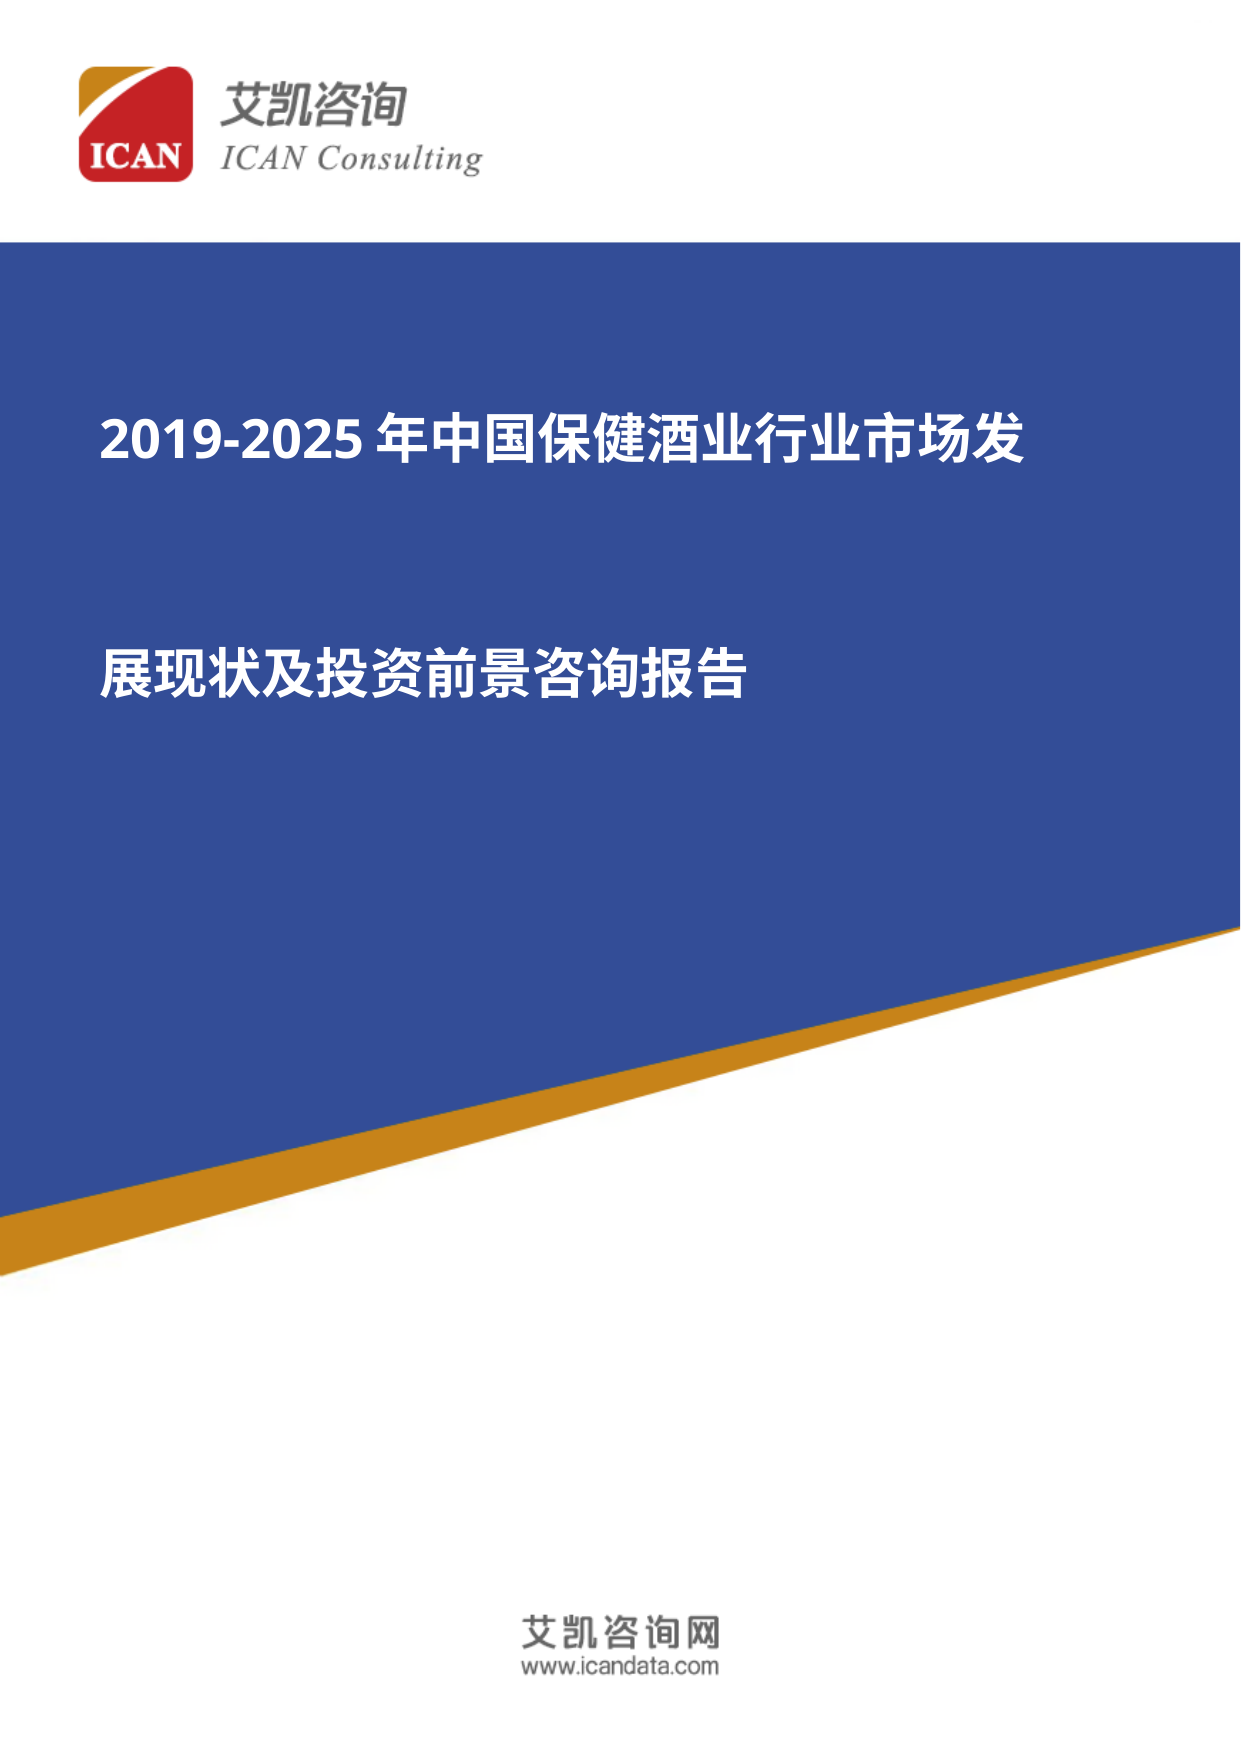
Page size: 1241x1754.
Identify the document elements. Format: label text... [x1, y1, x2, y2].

subtitle 2019-2025年中国保健酒业行业市场发展现状及投资前景咨询报告 [99, 386, 1053, 718]
picture [0, 5, 1241, 1754]
